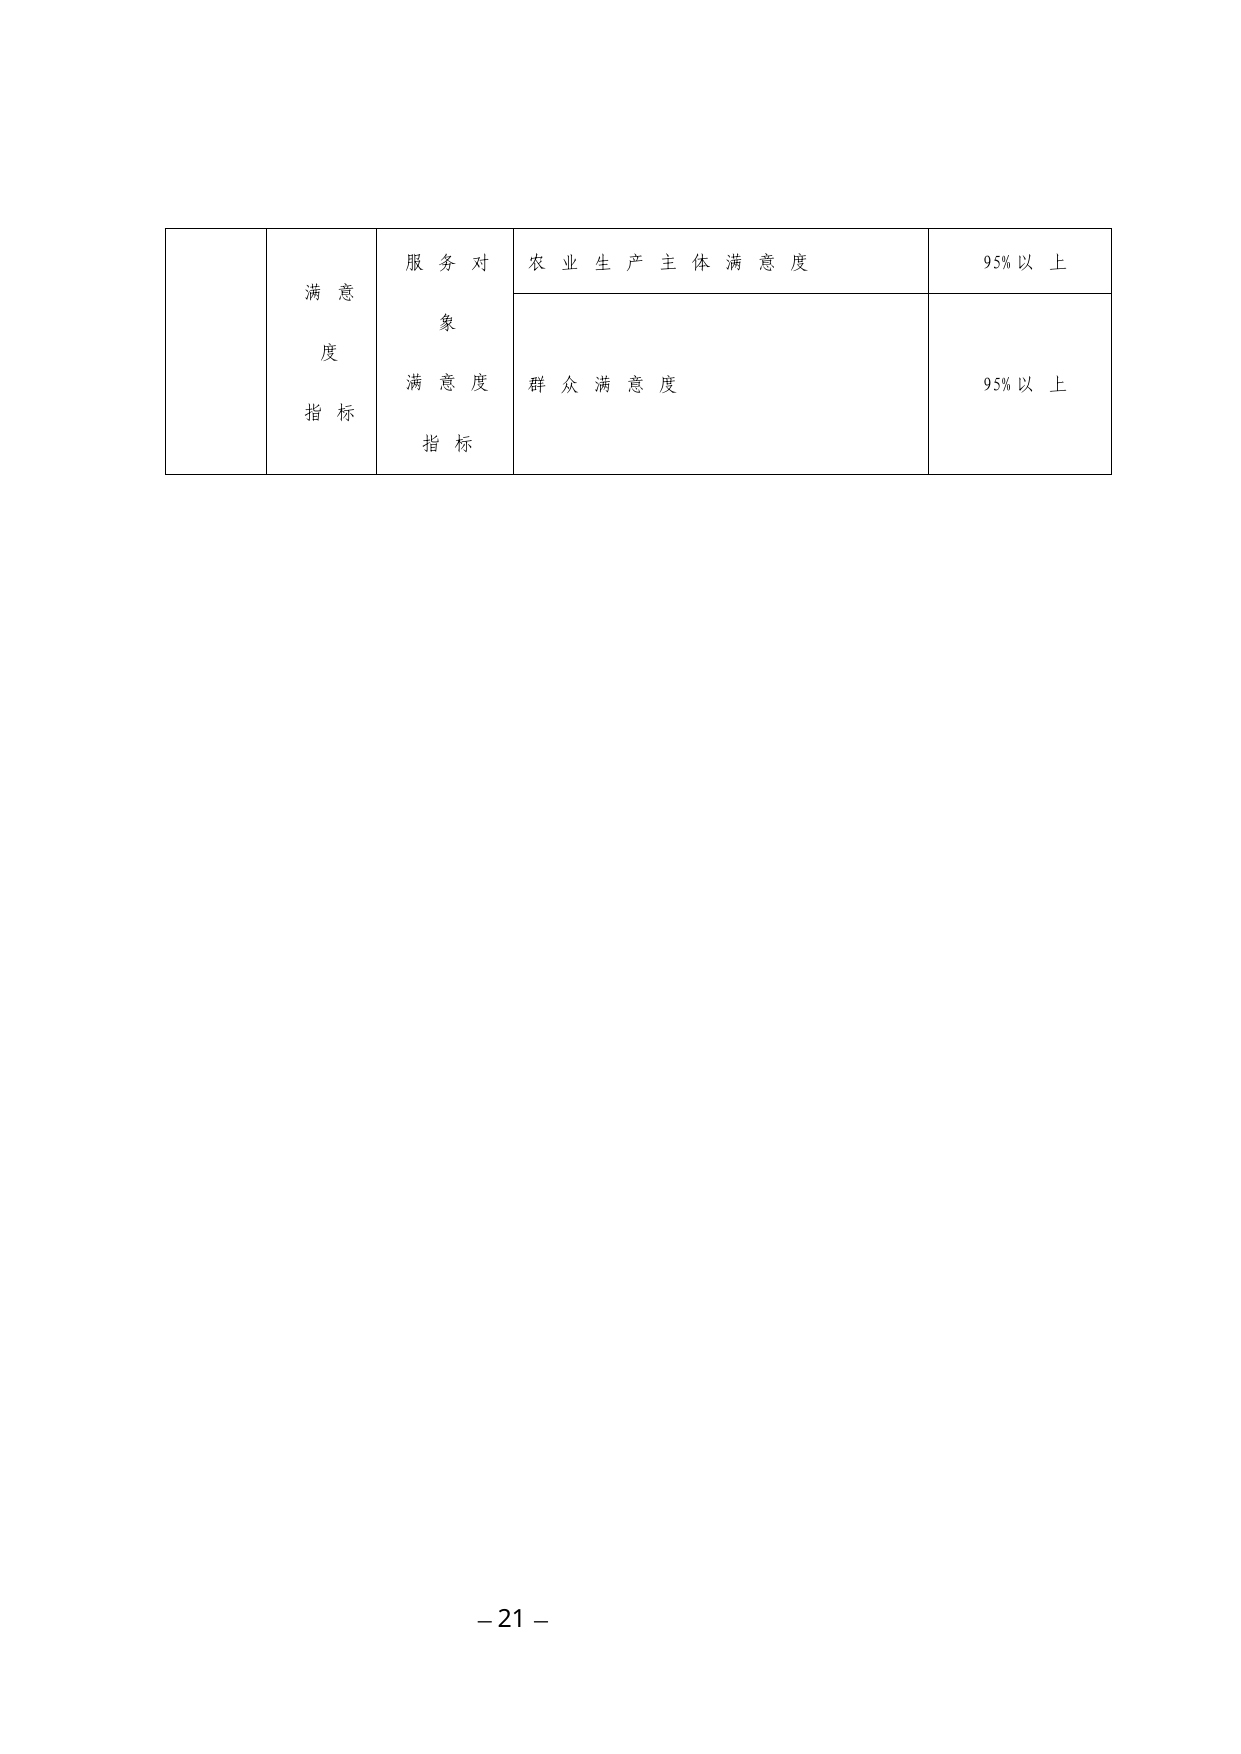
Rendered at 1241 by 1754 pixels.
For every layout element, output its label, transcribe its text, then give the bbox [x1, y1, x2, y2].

table_cell 95%以上 [929, 294, 1111, 474]
table_cell 群众满意度 [514, 294, 928, 474]
table_cell 满意度 指标 [267, 229, 376, 474]
table_cell 95%以上 [929, 229, 1111, 293]
table_cell 农业生产主体满意度 [514, 229, 928, 293]
table_cell 服务对象 满意度指标 [377, 229, 513, 474]
